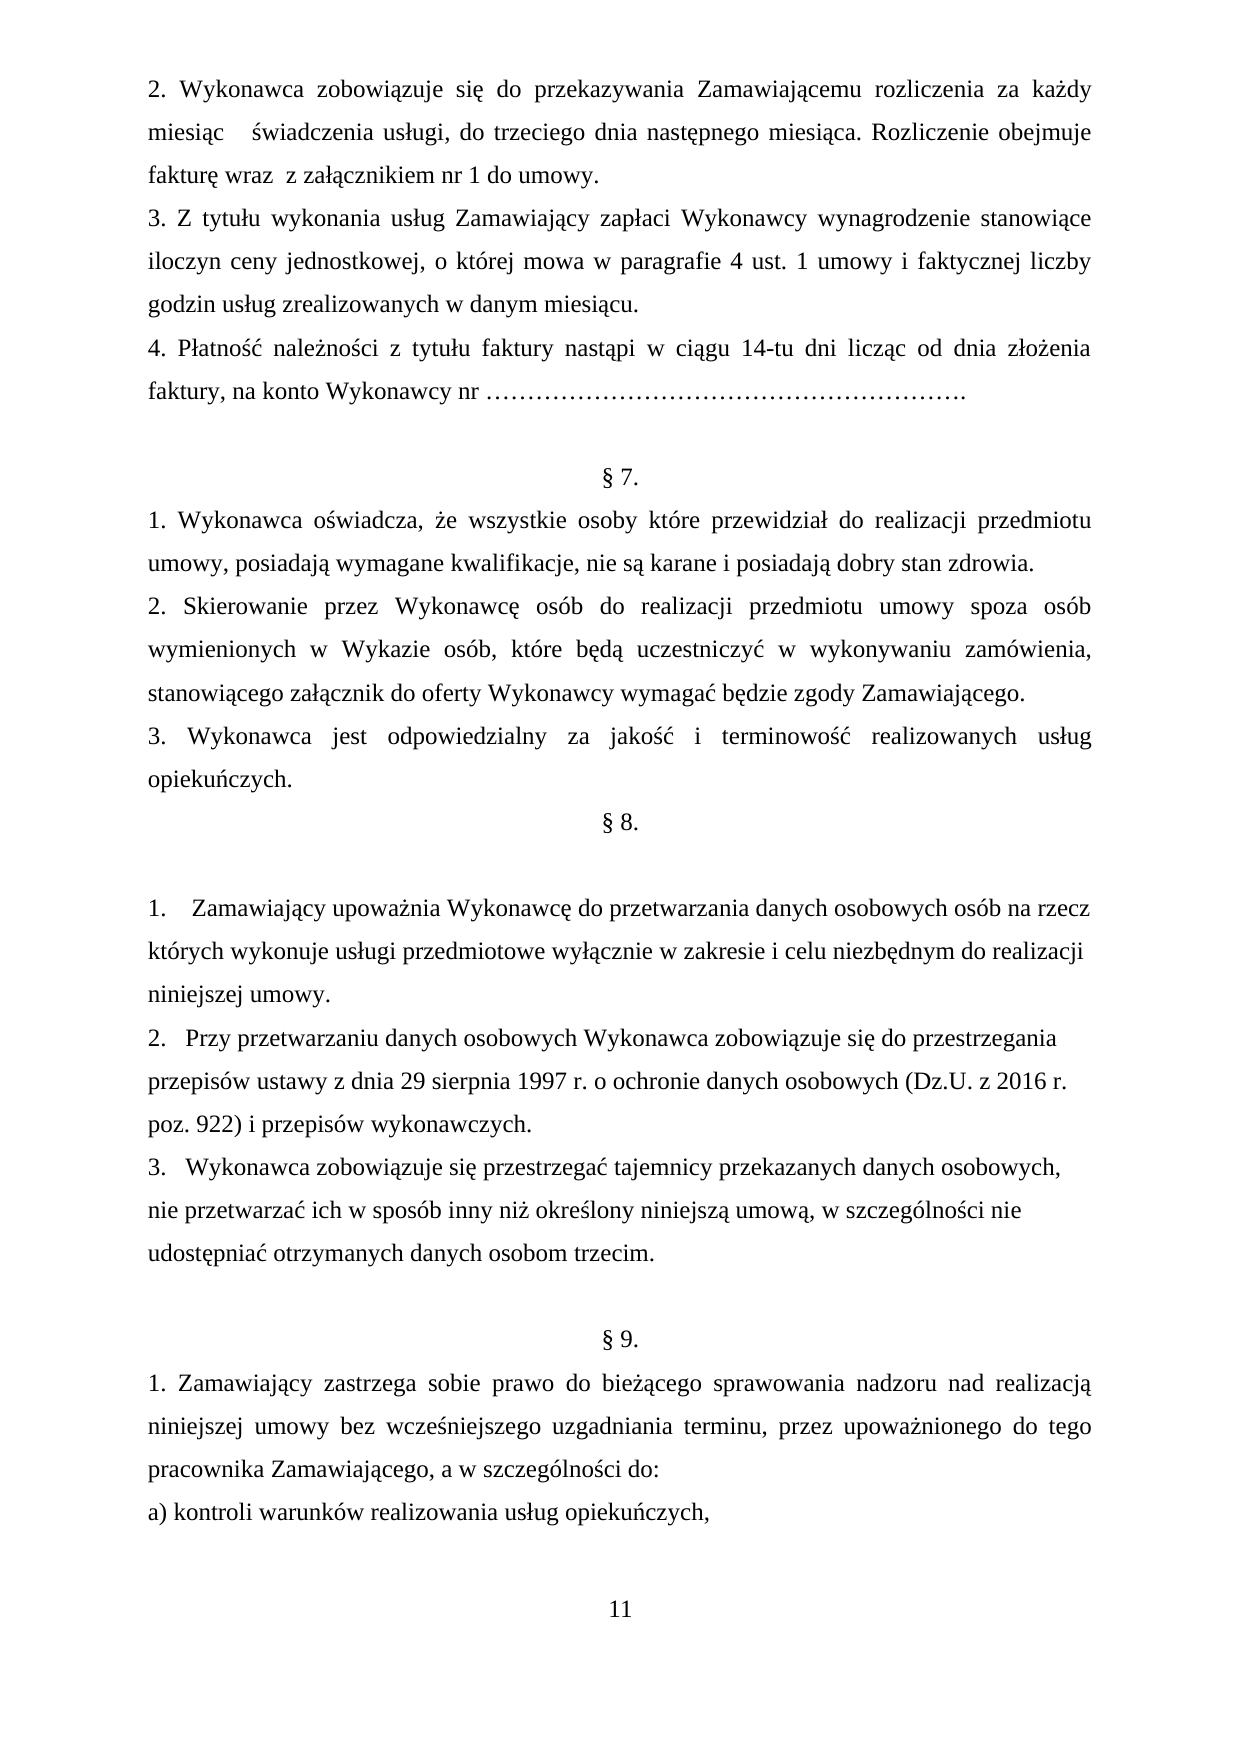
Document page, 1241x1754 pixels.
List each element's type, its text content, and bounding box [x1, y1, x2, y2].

text § 8. [148, 807, 1093, 836]
text § 7. [148, 462, 1093, 491]
text 3. Wykonawca zobowiązuje się przestrzegać tajemnicy przekazanych danych osobowych, nie przetwarzać ich w sposób inny niż określony niniejszą umową, w szczególności nie udostępniać otrzymanych danych osobom trzecim. [148, 1152, 1093, 1267]
text 3. Z tytułu wykonania usług Zamawiający zapłaci Wykonawcy wynagrodzenie stanowiące iloczyn ceny jednostkowej, o której mowa w paragrafie 4 ust. 1 umowy i faktycznej liczby godzin usług zrealizowanych w danym miesiącu. [148, 203, 1093, 318]
text 4. Płatność należności z tytułu faktury nastąpi w ciągu 14-tu dni licząc od dnia złożenia faktury, na konto Wykonawcy nr …………………………………………………. [148, 333, 1093, 404]
text 2. Przy przetwarzaniu danych osobowych Wykonawca zobowiązuje się do przestrzegania przepisów ustawy z dnia 29 sierpnia 1997 r. o ochronie danych osobowych (Dz.U. z 2016 r. poz. 922) i przepisów wykonawczych. [148, 1023, 1093, 1138]
text 1. Zamawiający zastrzega sobie prawo do bieżącego sprawowania nadzoru nad realizacją niniejszej umowy bez wcześniejszego uzgadniania terminu, przez upoważnionego do tego pracownika Zamawiającego, a w szczególności do: [148, 1368, 1093, 1483]
text 1. Zamawiający upoważnia Wykonawcę do przetwarzania danych osobowych osób na rzecz których wykonuje usługi przedmiotowe wyłącznie w zakresie i celu niezbędnym do realizacji niniejszej umowy. [148, 893, 1093, 1008]
text a) kontroli warunków realizowania usług opiekuńczych, [148, 1497, 1093, 1526]
text 3. Wykonawca jest odpowiedzialny za jakość i terminowość realizowanych usług opiekuńczych. [148, 721, 1093, 793]
text 2. Wykonawca zobowiązuje się do przekazywania Zamawiającemu rozliczenia za każdy miesiąc świadczenia usługi, do trzeciego dnia następnego miesiąca. Rozliczenie obejmuje fakturę wraz z załącznikiem nr 1 do umowy. [148, 74, 1093, 189]
text 1. Wykonawca oświadcza, że wszystkie osoby które przewidział do realizacji przedmiotu umowy, posiadają wymagane kwalifikacje, nie są karane i posiadają dobry stan zdrowia. [148, 505, 1093, 577]
text § 9. [148, 1324, 1093, 1353]
text 2. Skierowanie przez Wykonawcę osób do realizacji przedmiotu umowy spoza osób wymienionych w Wykazie osób, które będą uczestniczyć w wykonywaniu zamówienia, stanowiącego załącznik do oferty Wykonawcy wymagać będzie zgody Zamawiającego. [148, 591, 1093, 706]
